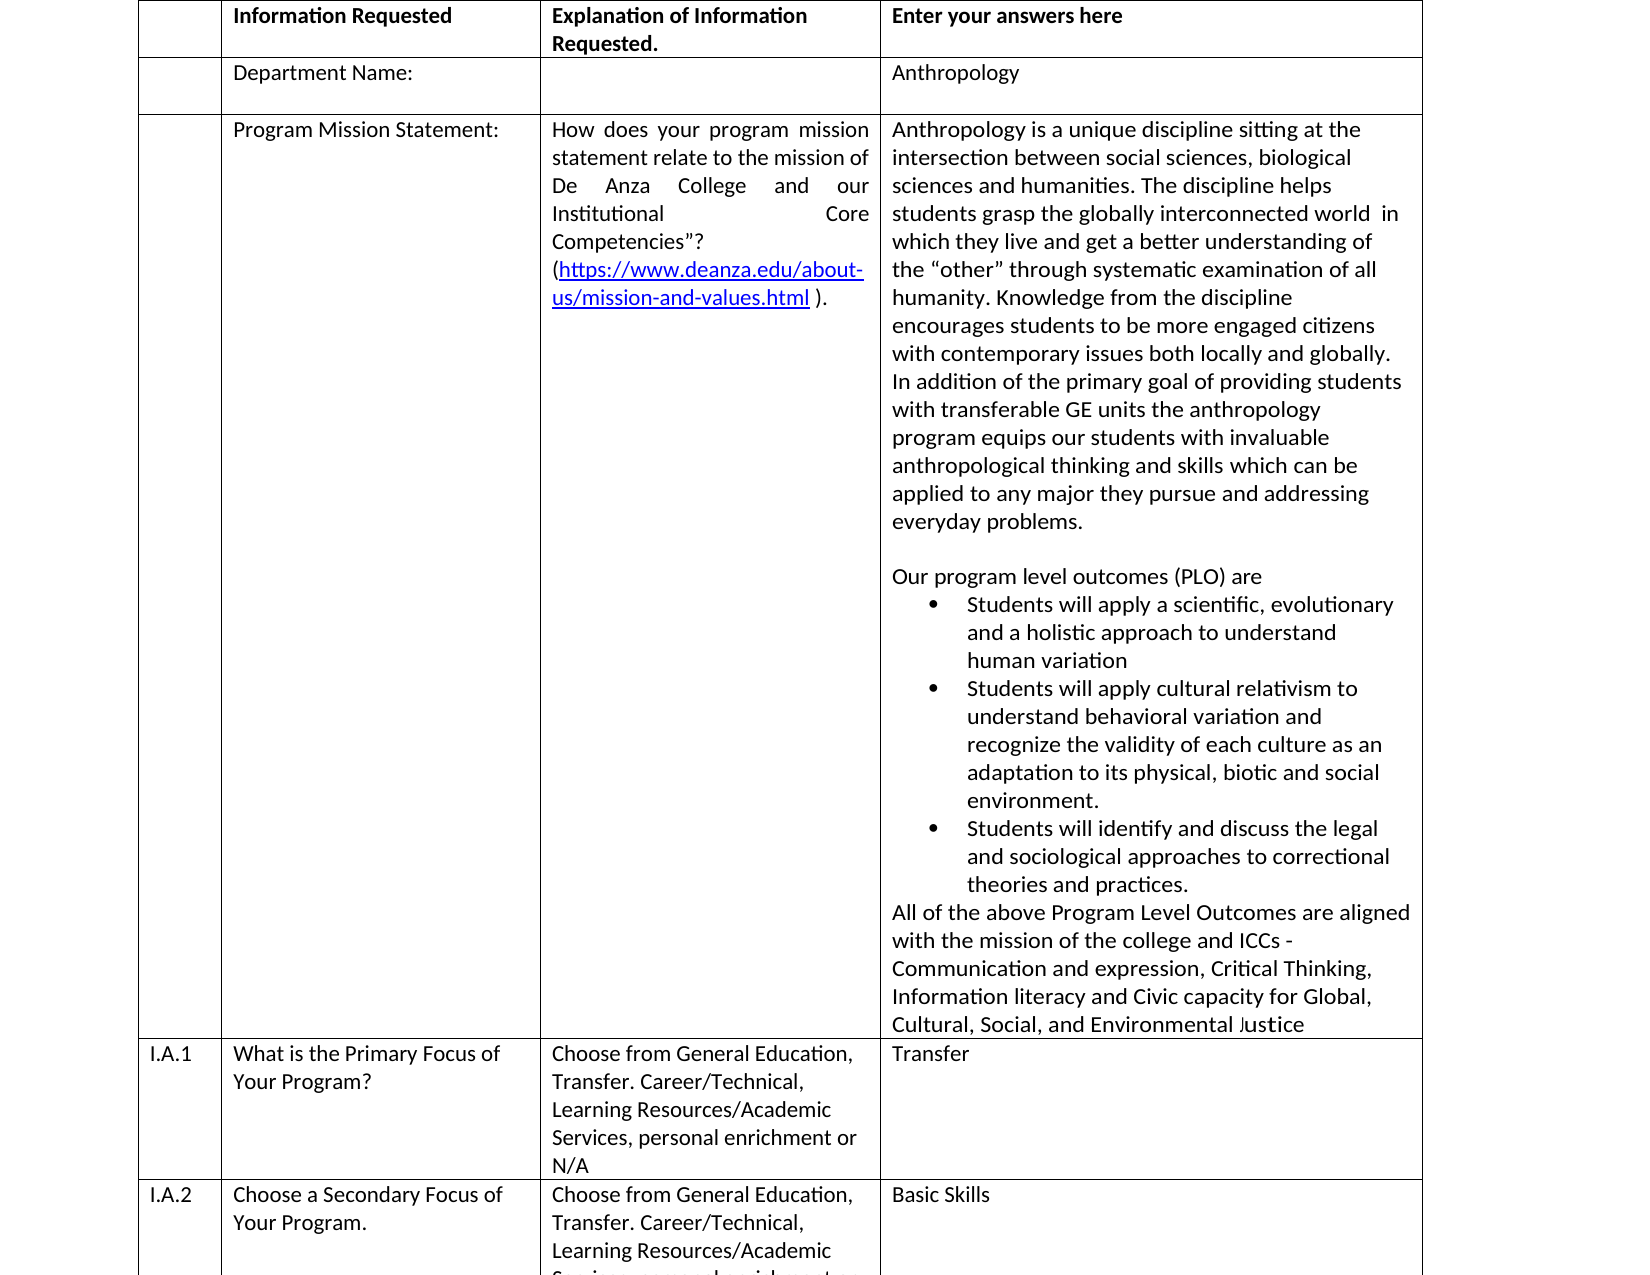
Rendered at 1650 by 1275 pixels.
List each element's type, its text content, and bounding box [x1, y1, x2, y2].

table_cell Program Mission Statement: [222, 115, 540, 1038]
table_cell Department Name: [222, 58, 540, 114]
table_header Enter your answers here [881, 1, 1422, 57]
table_cell How does your program mission statement relate to the mission of De Anza College and our Institutional Core Competencies”? (https://www.deanza.edu/about-us/mission-and-values.html ). [541, 115, 880, 1038]
table_cell I.A.2 [139, 1180, 221, 1275]
table_header [139, 1, 221, 57]
table_cell Choose from General Education, Transfer. Career/Technical, Learning Resources/Academic Services, personal enrichment or N/A [541, 1039, 880, 1179]
table_cell Basic Skills [881, 1180, 1422, 1275]
table_cell Transfer [881, 1039, 1422, 1179]
table_cell [139, 115, 221, 1038]
table_cell Anthropology [881, 58, 1422, 114]
table_cell What is the Primary Focus of Your Program? [222, 1039, 540, 1179]
table_cell Choose from General Education, Transfer. Career/Technical, Learning Resources/Academic Services, personal enrichment or N/A [541, 1180, 880, 1275]
table_cell Choose a Secondary Focus of Your Program. [222, 1180, 540, 1275]
table_cell [139, 58, 221, 114]
table_cell [541, 58, 880, 114]
table_header Explanation of Information Requested. [541, 1, 880, 57]
table_cell Anthropology is a unique discipline sitting at the intersection between social sciences, biological sciences and humanities. The discipline helps students grasp the globally interconnected world in which they live and get a better understanding of the “other” through systematic examination of all humanity. Knowledge from the discipline encourages students to be more engaged citizens with contemporary issues both locally and globally. In addition of the primary goal of providing students with transferable GE units the anthropology program equips our students with invaluable anthropological thinking and skills which can be applied to any major they pursue and addressing everyday problems. Our program level outcomes (PLO) are Students will apply a scientific, evolutionary and a holistic approach to understand human variation Students will apply cultural relativism to understand behavioral variation and recognize the validity of each culture as an adaptation to its physical, biotic and social environment. Students will identify and discuss the legal and sociological approaches to correctional theories and practices. All of the above Program Level Outcomes are aligned with the mission of the college and ICCs - Communication and expression, Critical Thinking, Information literacy and Civic capacity for Global, Cultural, Social, and Environmental Justice [881, 115, 1422, 1038]
table_header Information Requested [222, 1, 540, 57]
table_cell I.A.1 [139, 1039, 221, 1179]
